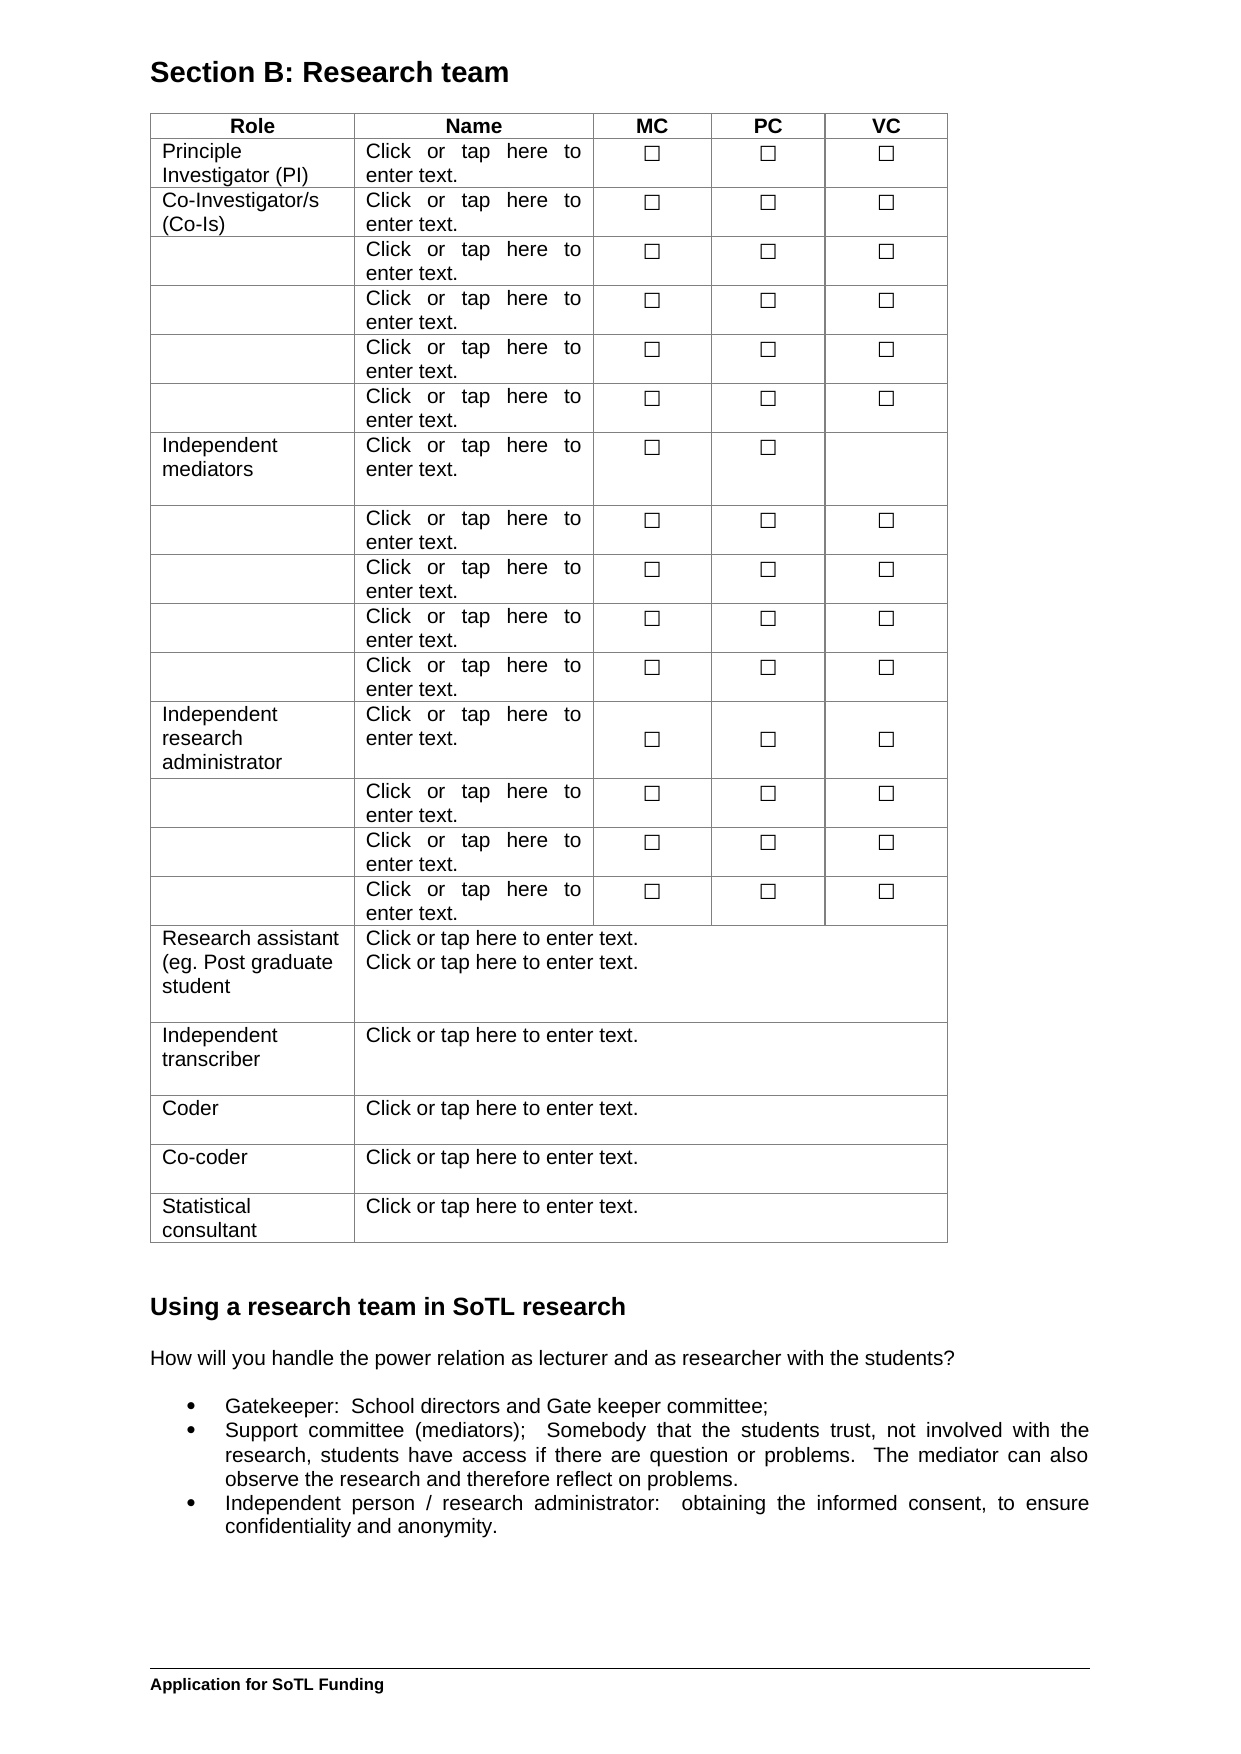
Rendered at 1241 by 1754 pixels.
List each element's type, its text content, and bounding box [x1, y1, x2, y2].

table_header MC [594, 114, 711, 138]
table_cell [355, 1096, 947, 1144]
table_header PC [712, 114, 824, 138]
table_cell [151, 335, 354, 383]
table_cell [151, 828, 354, 876]
table_cell [712, 702, 824, 778]
table_cell [151, 779, 354, 827]
table_cell [151, 506, 354, 554]
table_header Role [151, 114, 354, 138]
table_cell [826, 433, 947, 505]
table_cell [151, 877, 354, 925]
list Gatekeeper: School directors and Gate keeper committee; [187, 1394, 1090, 1418]
table_cell Independent research administrator [151, 702, 354, 778]
table_cell [355, 926, 947, 1022]
table_cell [151, 555, 354, 603]
table_cell [151, 653, 354, 701]
table_header VC [826, 114, 947, 138]
subtitle Section B: Research team [150, 54, 1090, 88]
table_cell Co-coder [151, 1145, 354, 1193]
table_header Name [355, 114, 593, 138]
table_cell Coder [151, 1096, 354, 1144]
table_cell Statistical consultant [151, 1194, 354, 1242]
table_cell Independent transcriber [151, 1023, 354, 1095]
subtitle How will you handle the power relation as lecturer and as researcher with the students? [150, 1345, 1090, 1369]
table_cell [151, 384, 354, 432]
table_cell [151, 237, 354, 285]
table_cell [151, 286, 354, 334]
table_cell Principle Investigator (PI) [151, 139, 354, 187]
table_cell Co-Investigator/s (Co-Is) [151, 188, 354, 236]
subtitle Using a research team in SoTL research [150, 1292, 1090, 1320]
list Independent person / research administrator: obtaining the informed consent, to ensure confidentiality and anonymity. [187, 1490, 1090, 1538]
table_cell Research assistant (eg. Post graduate student [151, 926, 354, 1022]
list Support committee (mediators); Somebody that the students trust, not involved with the research, students have access if there are question or problems. The mediator can also observe the research and therefore reflect on problems. [187, 1418, 1090, 1490]
table_cell Independent mediators [151, 433, 354, 505]
table_cell [151, 604, 354, 652]
table_cell [826, 702, 947, 778]
table_cell [594, 702, 711, 778]
